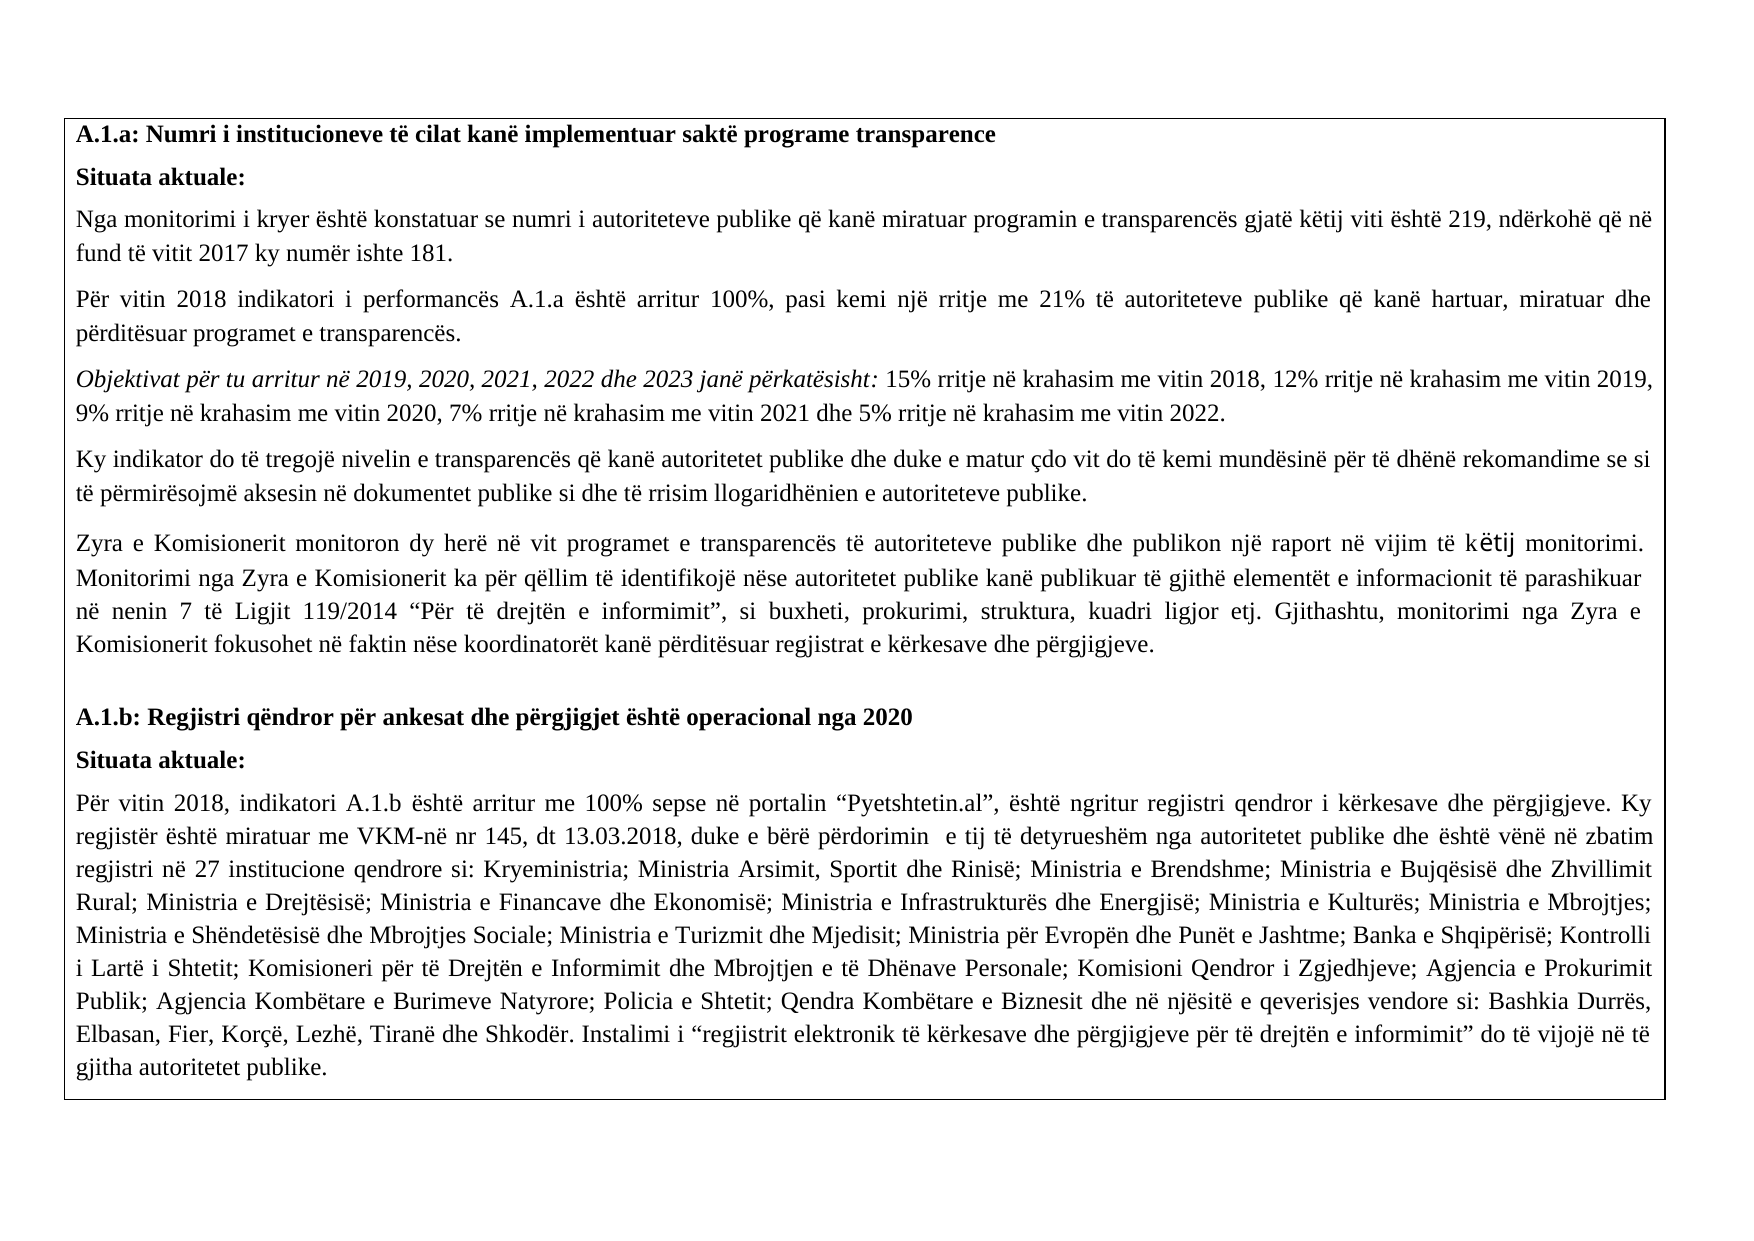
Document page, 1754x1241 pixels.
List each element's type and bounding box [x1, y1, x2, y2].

table_cell [65, 119, 1664, 1099]
